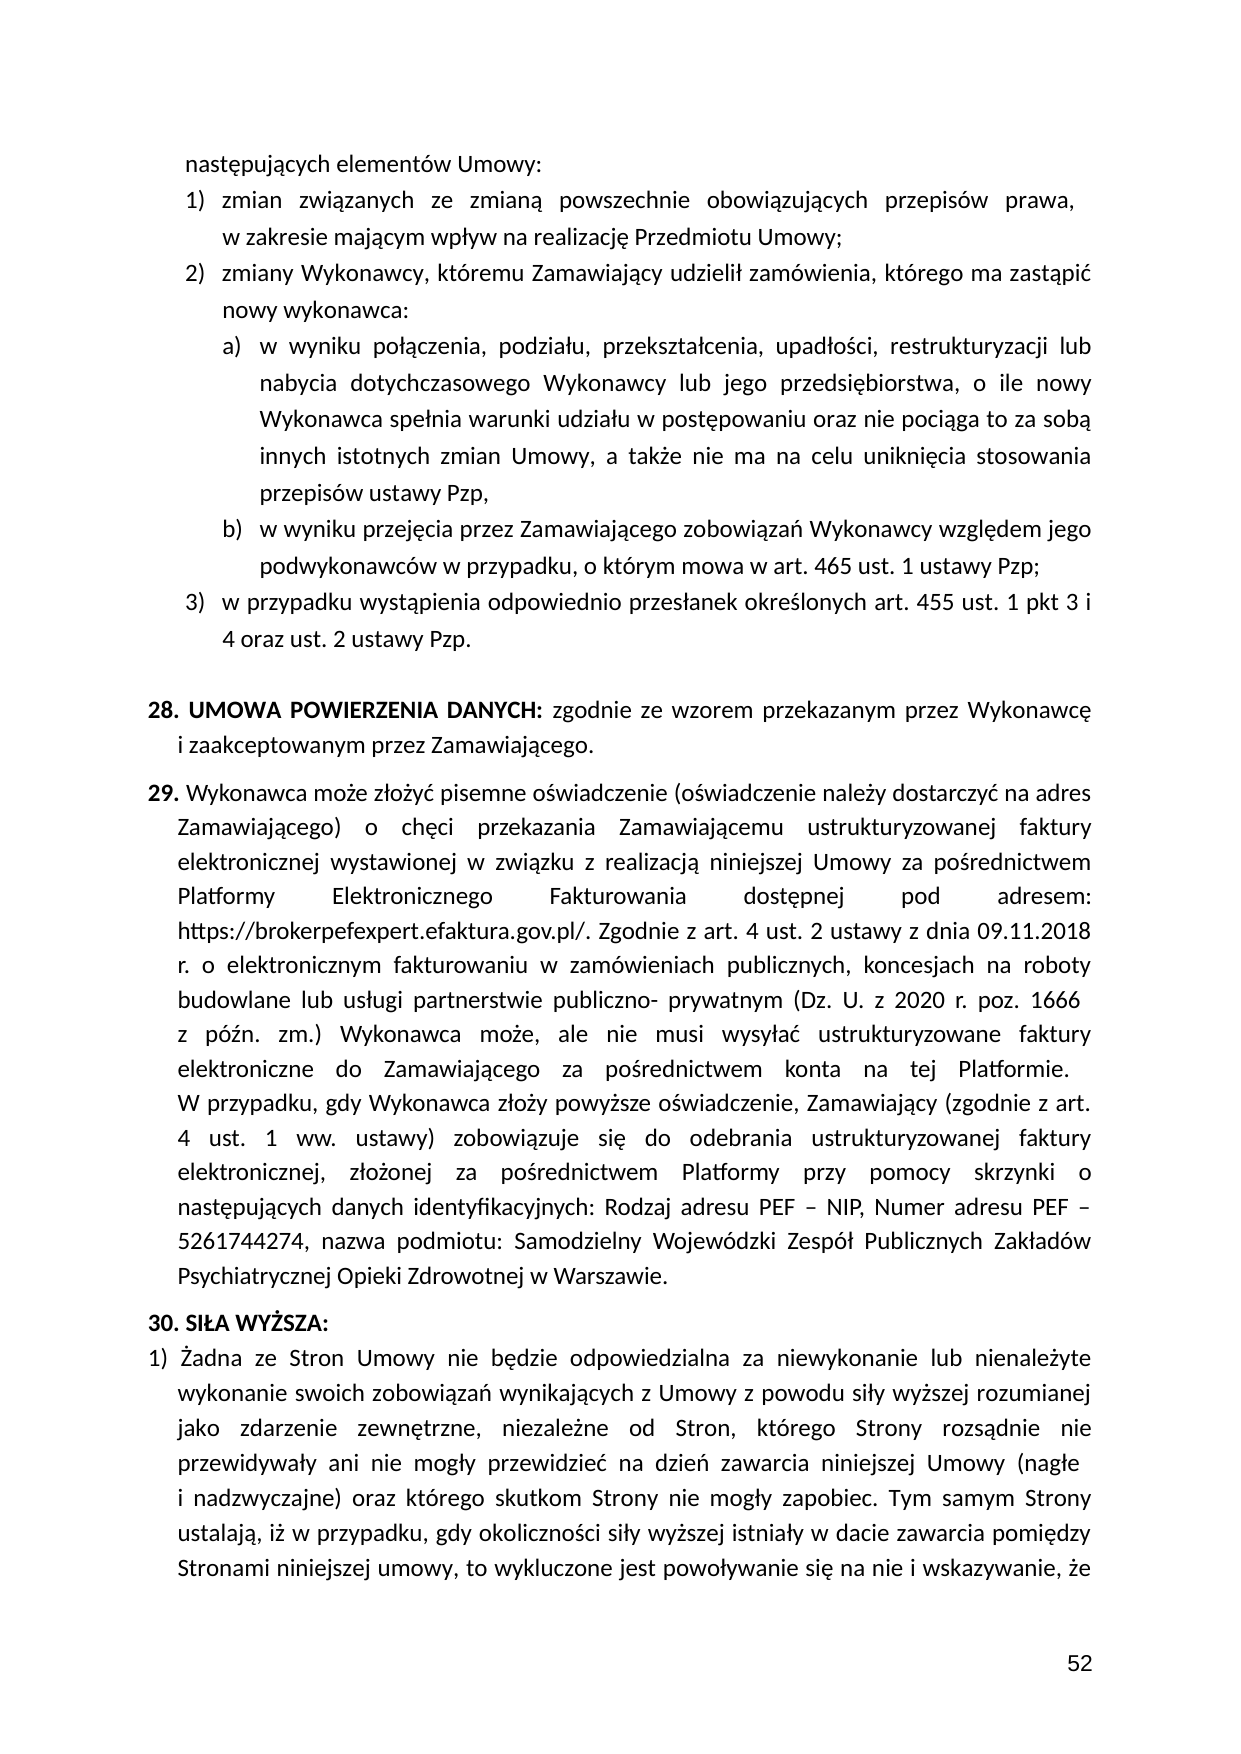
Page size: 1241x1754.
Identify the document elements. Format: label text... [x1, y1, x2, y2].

text 29. Wykonawca może złożyć pisemne oświadczenie (oświadczenie należy dostarczyć na adres Zamawiającego) o chęci przekazania Zamawiającemu ustrukturyzowanej faktury elektronicznej wystawionej w związku z realizacją niniejszej Umowy za pośrednictwem Platformy Elektronicznego Fakturowania dostępnej pod adresem: https://brokerpefexpert.efaktura.gov.pl/. Zgodnie z art. 4 ust. 2 ustawy z dnia 09.11.2018 r. o elektronicznym fakturowaniu w zamówieniach publicznych, koncesjach na roboty budowlane lub usługi partnerstwie publiczno- prywatnym (Dz. U. z 2020 r. poz. 1666 z późn. zm.) Wykonawca może, ale nie musi wysyłać ustrukturyzowane faktury elektroniczne do Zamawiającego za pośrednictwem konta na tej Platformie. W przypadku, gdy Wykonawca złoży powyższe oświadczenie, Zamawiający (zgodnie z art. 4 ust. 1 ww. ustawy) zobowiązuje się do odebrania ustrukturyzowanej faktury elektronicznej, złożonej za pośrednictwem Platformy przy pomocy skrzynki o następujących danych identyfikacyjnych: Rodzaj adresu PEF – NIP, Numer adresu PEF – 5261744274, nazwa podmiotu: Samodzielny Wojewódzki Zespół Publicznych Zakładów Psychiatrycznej Opieki Zdrowotnej w Warszawie. [148, 777, 1092, 1290]
list zmiany Wykonawcy, któremu Zamawiający udzielił zamówienia, którego ma zastąpić nowy wykonawca: [185, 257, 1092, 324]
list w wyniku przejęcia przez Zamawiającego zobowiązań Wykonawcy względem jego podwykonawców w przypadku, o którym mowa w art. 465 ust. 1 ustawy Pzp; [222, 513, 1092, 580]
text 28. UMOWA POWIERZENIA DANYCH: zgodnie ze wzorem przekazanym przez Wykonawcę i zaakceptowanym przez Zamawiającego. [148, 694, 1092, 760]
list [148, 148, 1092, 178]
list zmian związanych ze zmianą powszechnie obowiązujących przepisów prawa, w zakresie mającym wpływ na realizację Przedmiotu Umowy; [185, 184, 1092, 251]
list w przypadku wystąpienia odpowiednio przesłanek określonych art. 455 ust. 1 pkt 3 i 4 oraz ust. 2 ustawy Pzp. [185, 586, 1092, 653]
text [148, 1342, 1092, 1582]
text 30. SIŁA WYŻSZA: [148, 1307, 1092, 1337]
list w wyniku połączenia, podziału, przekształcenia, upadłości, restrukturyzacji lub nabycia dotychczasowego Wykonawcy lub jego przedsiębiorstwa, o ile nowy Wykonawca spełnia warunki udziału w postępowaniu oraz nie pociąga to za sobą innych istotnych zmian Umowy, a także nie ma na celu uniknięcia stosowania przepisów ustawy Pzp, [222, 331, 1092, 507]
